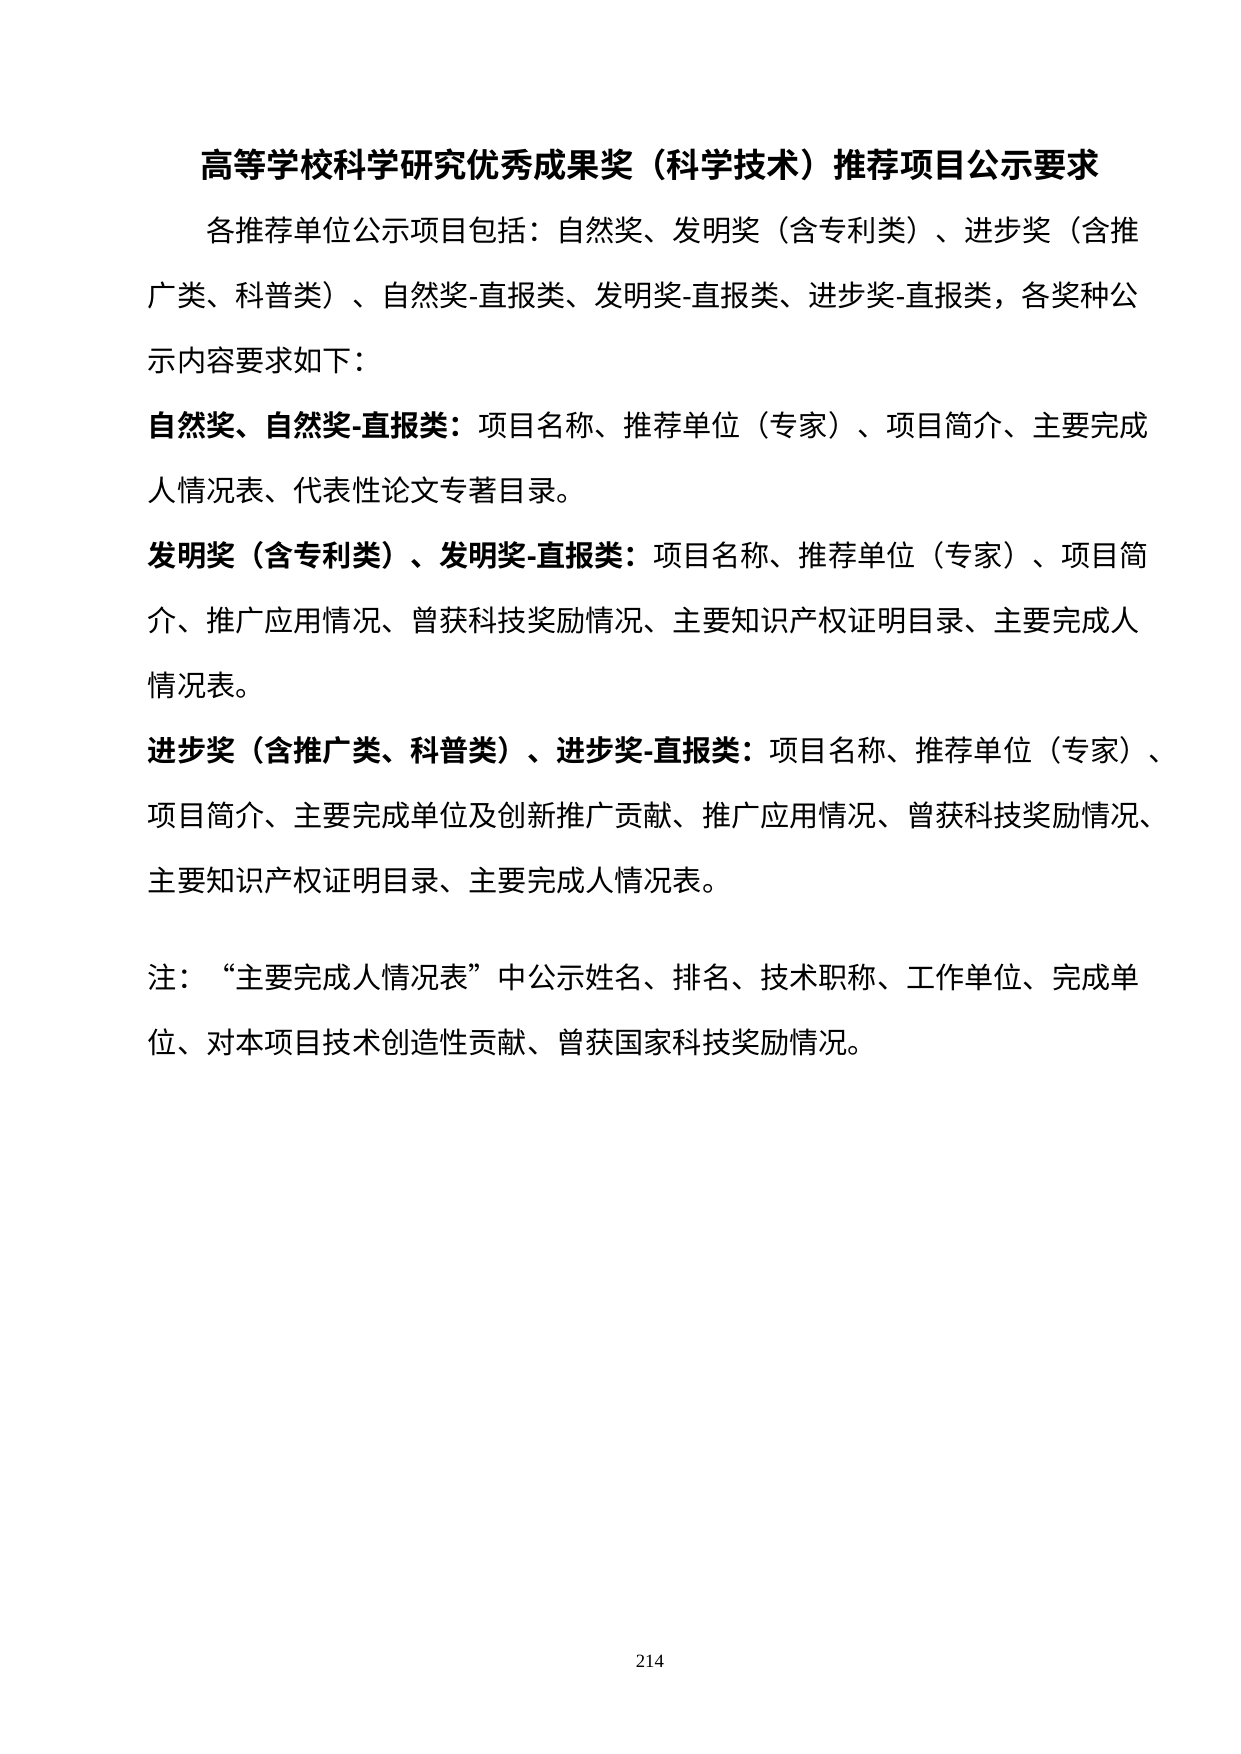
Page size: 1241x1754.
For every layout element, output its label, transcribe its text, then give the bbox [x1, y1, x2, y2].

text 进步奖（含推广类、科普类）、进步奖-直报类：项目名称、推荐单位（专家）、项目简介、主要完成单位及创新推广贡献、推广应用情况、曾获科技奖励情况、主要知识产权证明目录、主要完成人情况表。 [148, 716, 1152, 911]
text 各推荐单位公示项目包括：自然奖、发明奖（含专利类）、进步奖（含推广类、科普类）、自然奖-直报类、发明奖-直报类、进步奖-直报类，各奖种公示内容要求如下： [148, 196, 1152, 391]
text 自然奖、自然奖-直报类：项目名称、推荐单位（专家）、项目简介、主要完成人情况表、代表性论文专著目录。 [148, 391, 1152, 521]
text 发明奖（含专利类）、发明奖-直报类：项目名称、推荐单位（专家）、项目简介、推广应用情况、曾获科技奖励情况、主要知识产权证明目录、主要完成人情况表。 [148, 521, 1152, 716]
text 注：“主要完成人情况表”中公示姓名、排名、技术职称、工作单位、完成单位、对本项目技术创造性贡献、曾获国家科技奖励情况。 [148, 943, 1152, 1073]
subtitle 高等学校科学研究优秀成果奖（科学技术）推荐项目公示要求 [148, 131, 1152, 196]
